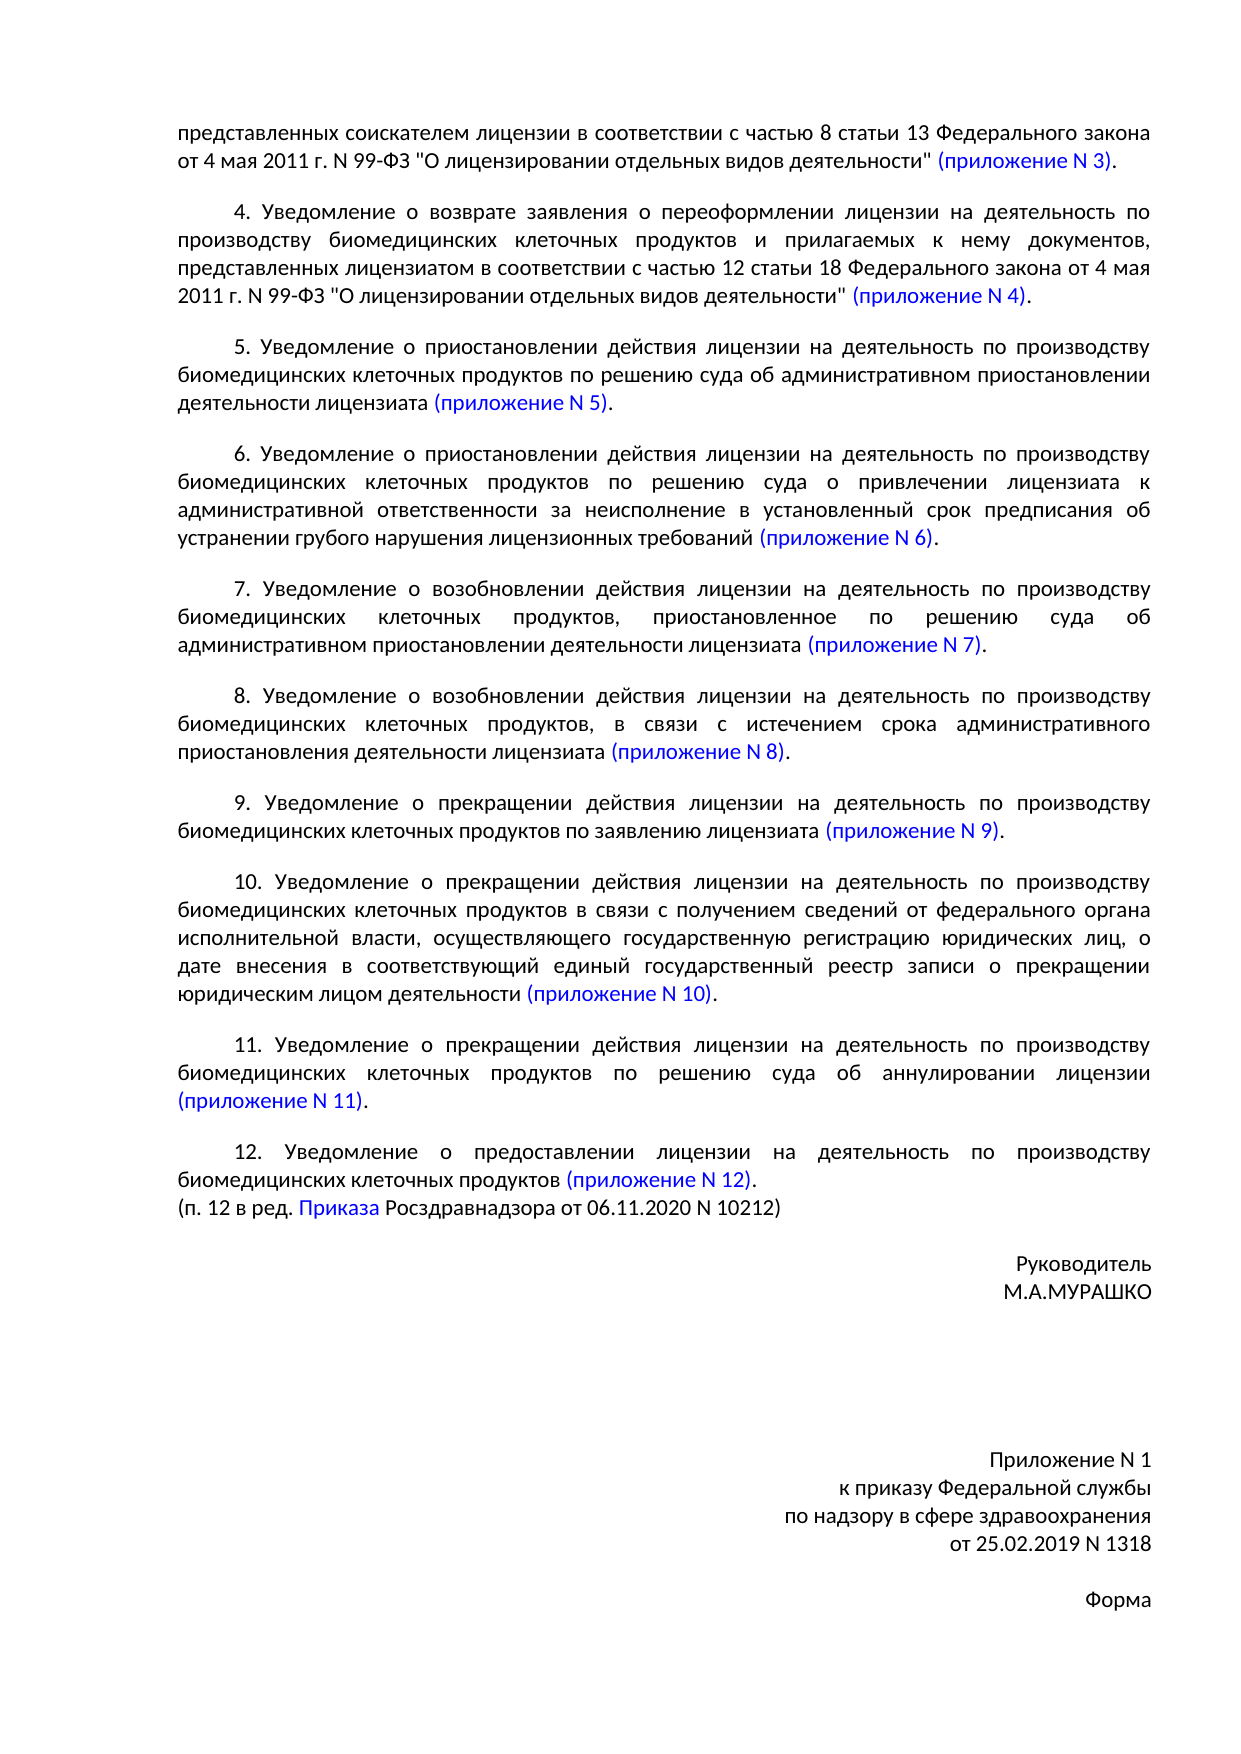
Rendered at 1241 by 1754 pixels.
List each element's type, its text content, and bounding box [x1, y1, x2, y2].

text Руководитель [177, 1249, 1152, 1277]
text к приказу Федеральной службы [177, 1473, 1152, 1501]
text Форма [177, 1585, 1152, 1613]
text 8. Уведомление о возобновлении действия лицензии на деятельность по производству биомедицинских клеточных продуктов, в связи с истечением срока административного приостановления деятельности лицензиата (приложение N 8). [177, 681, 1152, 765]
text 7. Уведомление о возобновлении действия лицензии на деятельность по производству биомедицинских клеточных продуктов, приостановленное по решению суда об административном приостановлении деятельности лицензиата (приложение N 7). [177, 574, 1152, 658]
text по надзору в сфере здравоохранения [177, 1501, 1152, 1529]
text 6. Уведомление о приостановлении действия лицензии на деятельность по производству биомедицинских клеточных продуктов по решению суда о привлечении лицензиата к административной ответственности за неисполнение в установленный срок предписания об устранении грубого нарушения лицензионных требований (приложение N 6). [177, 439, 1152, 551]
text М.А.МУРАШКО [177, 1277, 1152, 1305]
text 5. Уведомление о приостановлении действия лицензии на деятельность по производству биомедицинских клеточных продуктов по решению суда об административном приостановлении деятельности лицензиата (приложение N 5). [177, 332, 1152, 416]
text 9. Уведомление о прекращении действия лицензии на деятельность по производству биомедицинских клеточных продуктов по заявлению лицензиата (приложение N 9). [177, 788, 1152, 844]
text 11. Уведомление о прекращении действия лицензии на деятельность по производству биомедицинских клеточных продуктов по решению суда об аннулировании лицензии (приложение N 11). [177, 1030, 1152, 1114]
text от 25.02.2019 N 1318 [177, 1529, 1152, 1557]
text Приложение N 1 [177, 1445, 1152, 1473]
text (п. 12 в ред. Приказа Росздравнадзора от 06.11.2020 N 10212) [177, 1193, 1152, 1221]
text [177, 118, 1152, 174]
text 12. Уведомление о предоставлении лицензии на деятельность по производству биомедицинских клеточных продуктов (приложение N 12). [177, 1137, 1152, 1193]
text 10. Уведомление о прекращении действия лицензии на деятельность по производству биомедицинских клеточных продуктов в связи с получением сведений от федерального органа исполнительной власти, осуществляющего государственную регистрацию юридических лиц, о дате внесения в соответствующий единый государственный реестр записи о прекращении юридическим лицом деятельности (приложение N 10). [177, 867, 1152, 1007]
text 4. Уведомление о возврате заявления о переоформлении лицензии на деятельность по производству биомедицинских клеточных продуктов и прилагаемых к нему документов, представленных лицензиатом в соответствии с частью 12 статьи 18 Федерального закона от 4 мая 2011 г. N 99-ФЗ "О лицензировании отдельных видов деятельности" (приложение N 4). [177, 197, 1152, 309]
